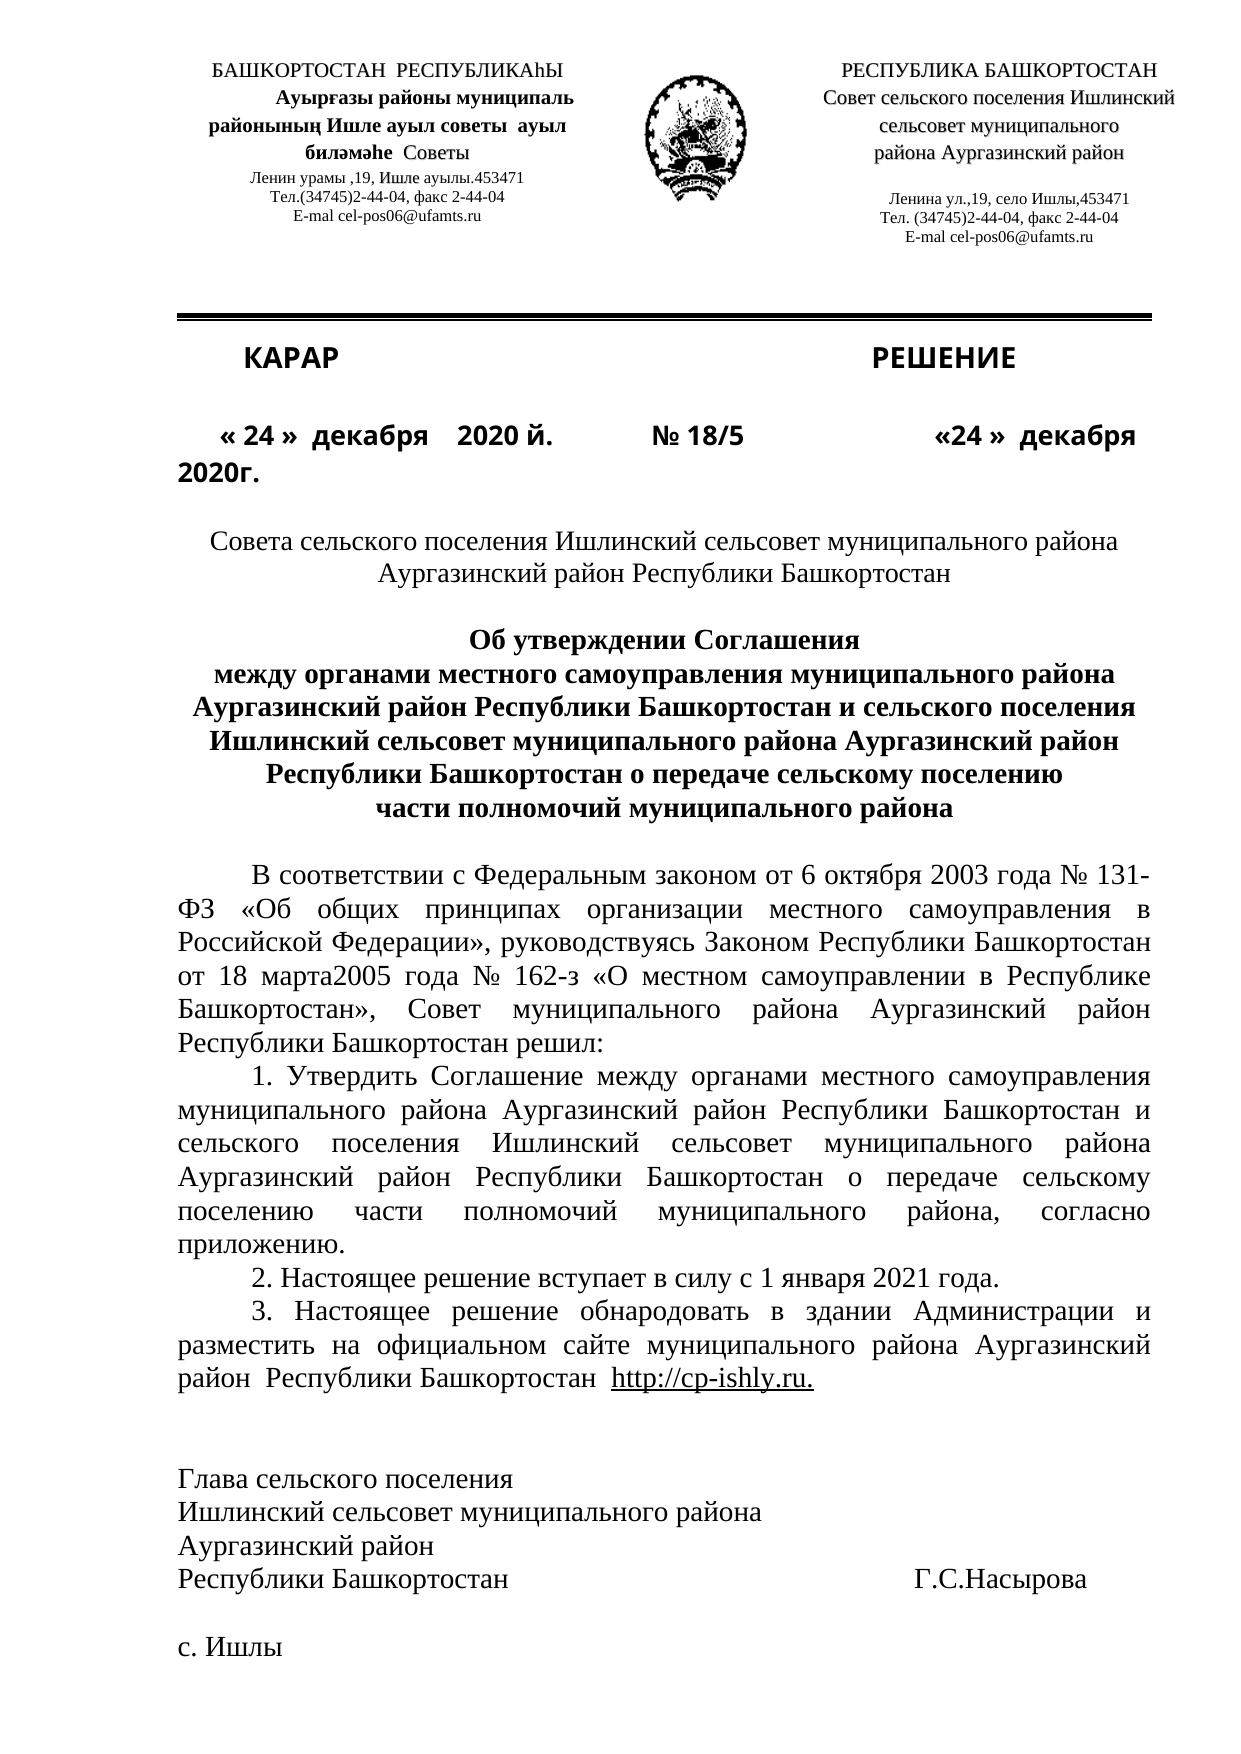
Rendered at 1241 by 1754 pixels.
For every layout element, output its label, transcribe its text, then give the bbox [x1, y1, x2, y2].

text 3. Настоящее решение обнародовать в здании Администрации и разместить на официальном сайте муниципального района Аургазинский район Республики Башкортостан http://cp-ishly.ru. [177, 1293, 1152, 1394]
text части полномочий муниципального района [177, 790, 1152, 824]
table_header [608, 0, 770, 246]
text « 24 » декабря 2020 й. № 18/5 «24 » декабря 2020г. [177, 417, 1152, 491]
text В соответствии с Федеральным законом от 6 октября 2003 года № 131-ФЗ «Об общих принципах организации местного самоуправления в Российской Федерации», руководствуясь Законом Республики Башкортостан от 18 марта2005 года № 162-з «О местном самоуправлении в Республике Башкортостан», Совет муниципального района Аургазинский район Республики Башкортостан решил: [177, 857, 1152, 1058]
text Республики Башкортостан Г.С.Насырова [177, 1562, 1152, 1595]
text Глава сельского поселения [177, 1461, 1152, 1494]
text Совета сельского поселения Ишлинский сельсовет муниципального района Аургазинский район Республики Башкортостан [177, 524, 1152, 589]
table_header БАШKОРТОСТАН РЕСПУБЛИКАhЫ Ауырғазы районы муниципаль районының Ишле ауыл советы ауыл биләмәhе Советы Ленин урамы ,19, Ишле ауылы.453471 Тел.(34745)2-44-04, факс 2-44-04 Е-mal cel-pos06@ufamts.ru [166, 0, 608, 246]
text Ишлинский сельсовет муниципального района [177, 1494, 1152, 1528]
text с. Ишлы [177, 1629, 1152, 1662]
text КАРАР РЕШЕНИЕ [177, 321, 1152, 377]
text Аургазинский район [177, 1528, 1152, 1562]
text 1. Утвердить Соглашение между органами местного самоуправления муниципального района Аургазинский район Республики Башкортостан и сельского поселения Ишлинский сельсовет муниципального района Аургазинский район Республики Башкортостан о передаче сельскому поселению части полномочий муниципального района, согласно приложению. [177, 1058, 1152, 1260]
text между органами местного самоуправления муниципального района Аургазинский район Республики Башкортостан и сельского поселения Ишлинский сельсовет муниципального района Аургазинский район Республики Башкортостан о передаче сельскому поселению [177, 656, 1152, 790]
text 2. Настоящее решение вступает в силу с 1 января 2021 года. [177, 1260, 1152, 1293]
table_header РЕСПУБЛИКА БАШКОРТОСТАН Совет сельского поселения Ишлинский сельсовет муниципального района Ленина ул.,19, село Ишлы,453471 Тел. (34745)2-44-04, факс 2-44-04 Е-mal cel-pos06@ufamts.ru [770, 0, 1228, 246]
text Об утверждении Соглашения [177, 622, 1152, 656]
